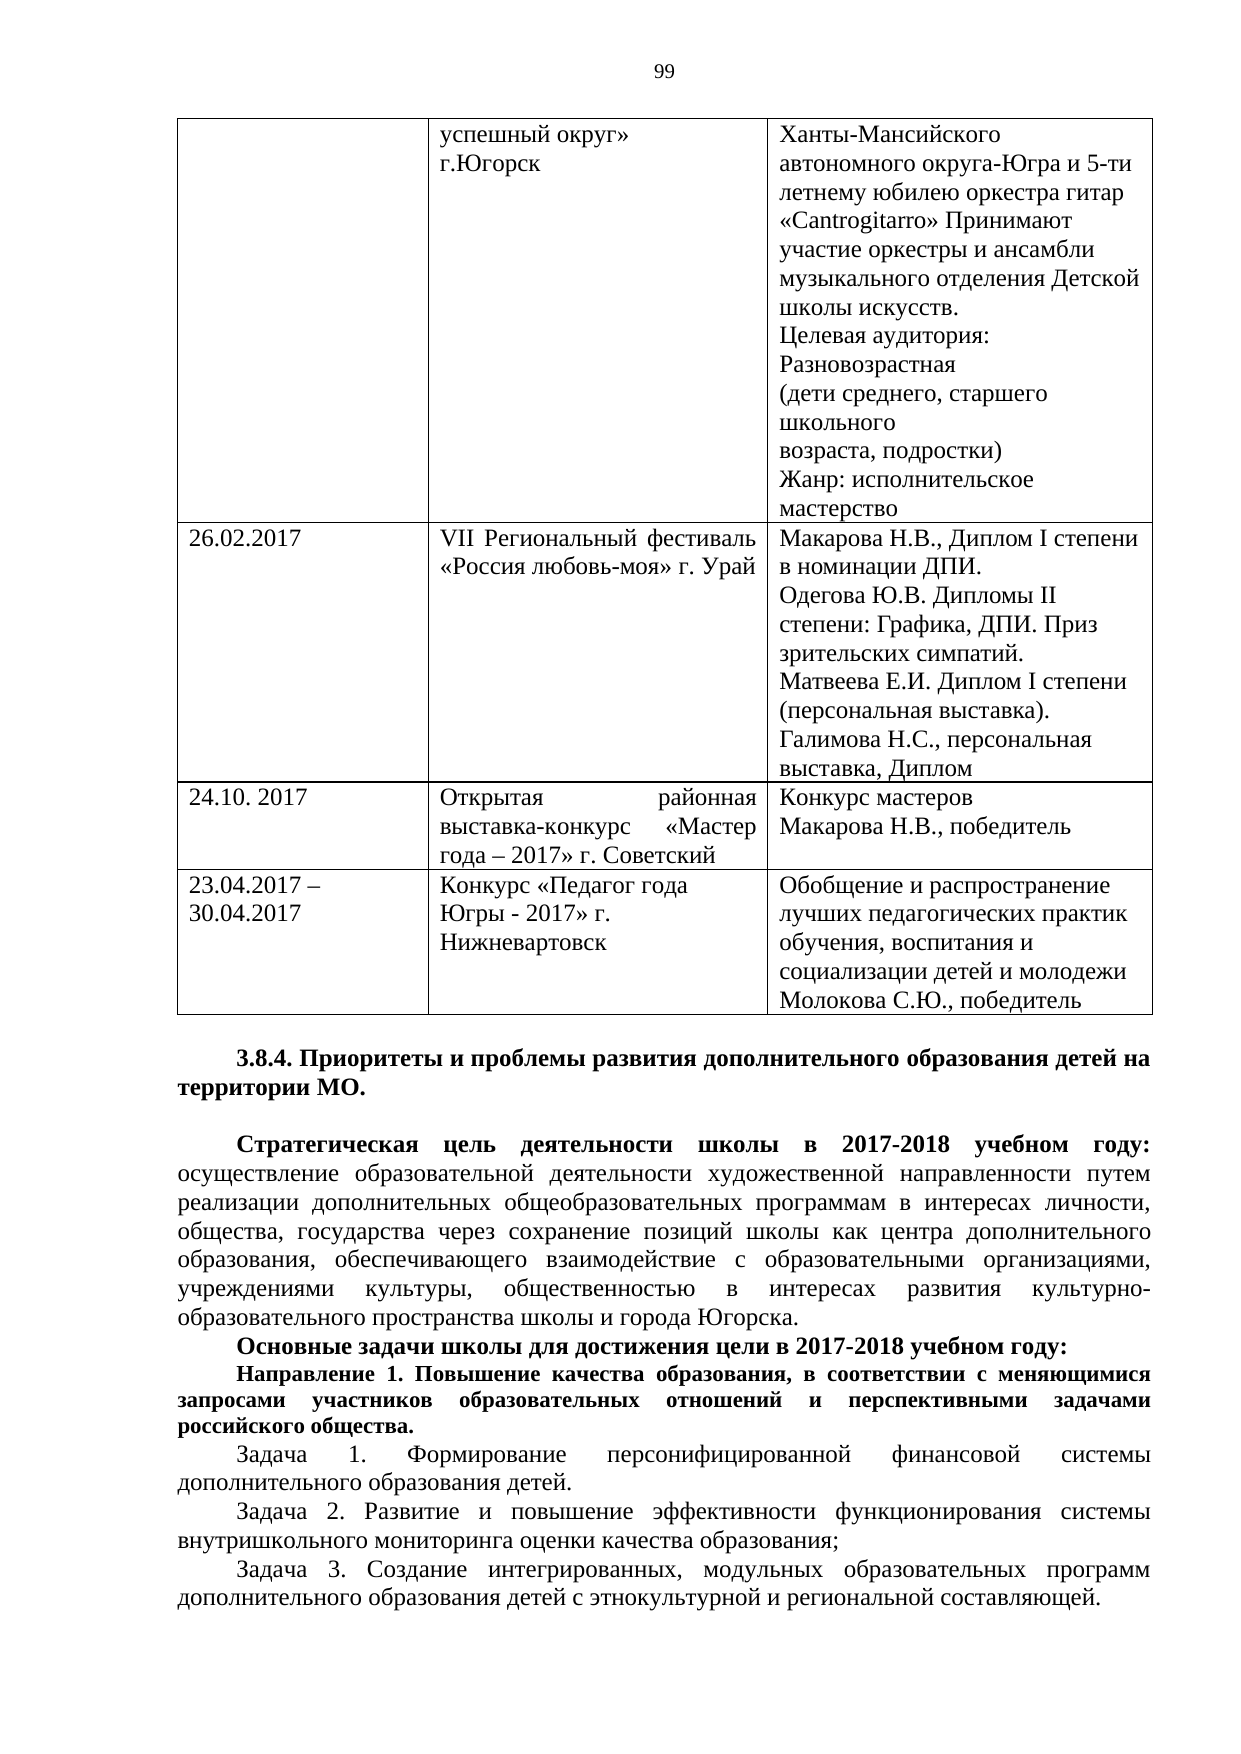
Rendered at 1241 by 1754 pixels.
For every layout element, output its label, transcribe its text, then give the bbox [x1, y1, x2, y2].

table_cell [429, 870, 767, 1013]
text Задача 2. Развитие и повышение эффективности функционирования системы внутришкольного мониторинга оценки качества образования; [177, 1496, 1152, 1554]
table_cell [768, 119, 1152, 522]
text Основные задачи школы для достижения цели в 2017-2018 учебном году: [177, 1331, 1152, 1359]
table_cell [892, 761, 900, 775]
text Стратегическая цель деятельности школы в 2017-2018 учебном году: осуществление образовательной деятельности художественной направленности путем реализации дополнительных общеобразовательных программам в интересах личности, общества, государства через сохранение позиций школы как центра дополнительного образования, обеспечивающего взаимодействие с образовательными организациями, учреждениями культуры, общественностью в интересах развития культурно-образовательного пространства школы и города Югорска. [177, 1129, 1152, 1331]
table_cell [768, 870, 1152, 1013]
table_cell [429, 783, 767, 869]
text Задача 1. Формирование персонифицированной финансовой системы дополнительного образования детей. [177, 1439, 1152, 1496]
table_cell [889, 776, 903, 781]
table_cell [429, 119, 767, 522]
text 3.8.4. Приоритеты и проблемы развития дополнительного образования детей на территории МО. [177, 1043, 1152, 1101]
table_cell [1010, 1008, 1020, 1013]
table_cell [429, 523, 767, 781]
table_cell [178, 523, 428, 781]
text Задача 3. Создание интегрированных, модульных образовательных программ дополнительного образования детей с этнокультурной и региональной составляющей. [177, 1554, 1152, 1611]
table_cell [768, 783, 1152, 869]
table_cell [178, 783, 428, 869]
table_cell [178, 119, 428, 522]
list Направление 1. Повышение качества образования, в соответствии с меняющимися запросами участников образовательных отношений и перспективными задачами российского общества. [177, 1359, 1152, 1439]
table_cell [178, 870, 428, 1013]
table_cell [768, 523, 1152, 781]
